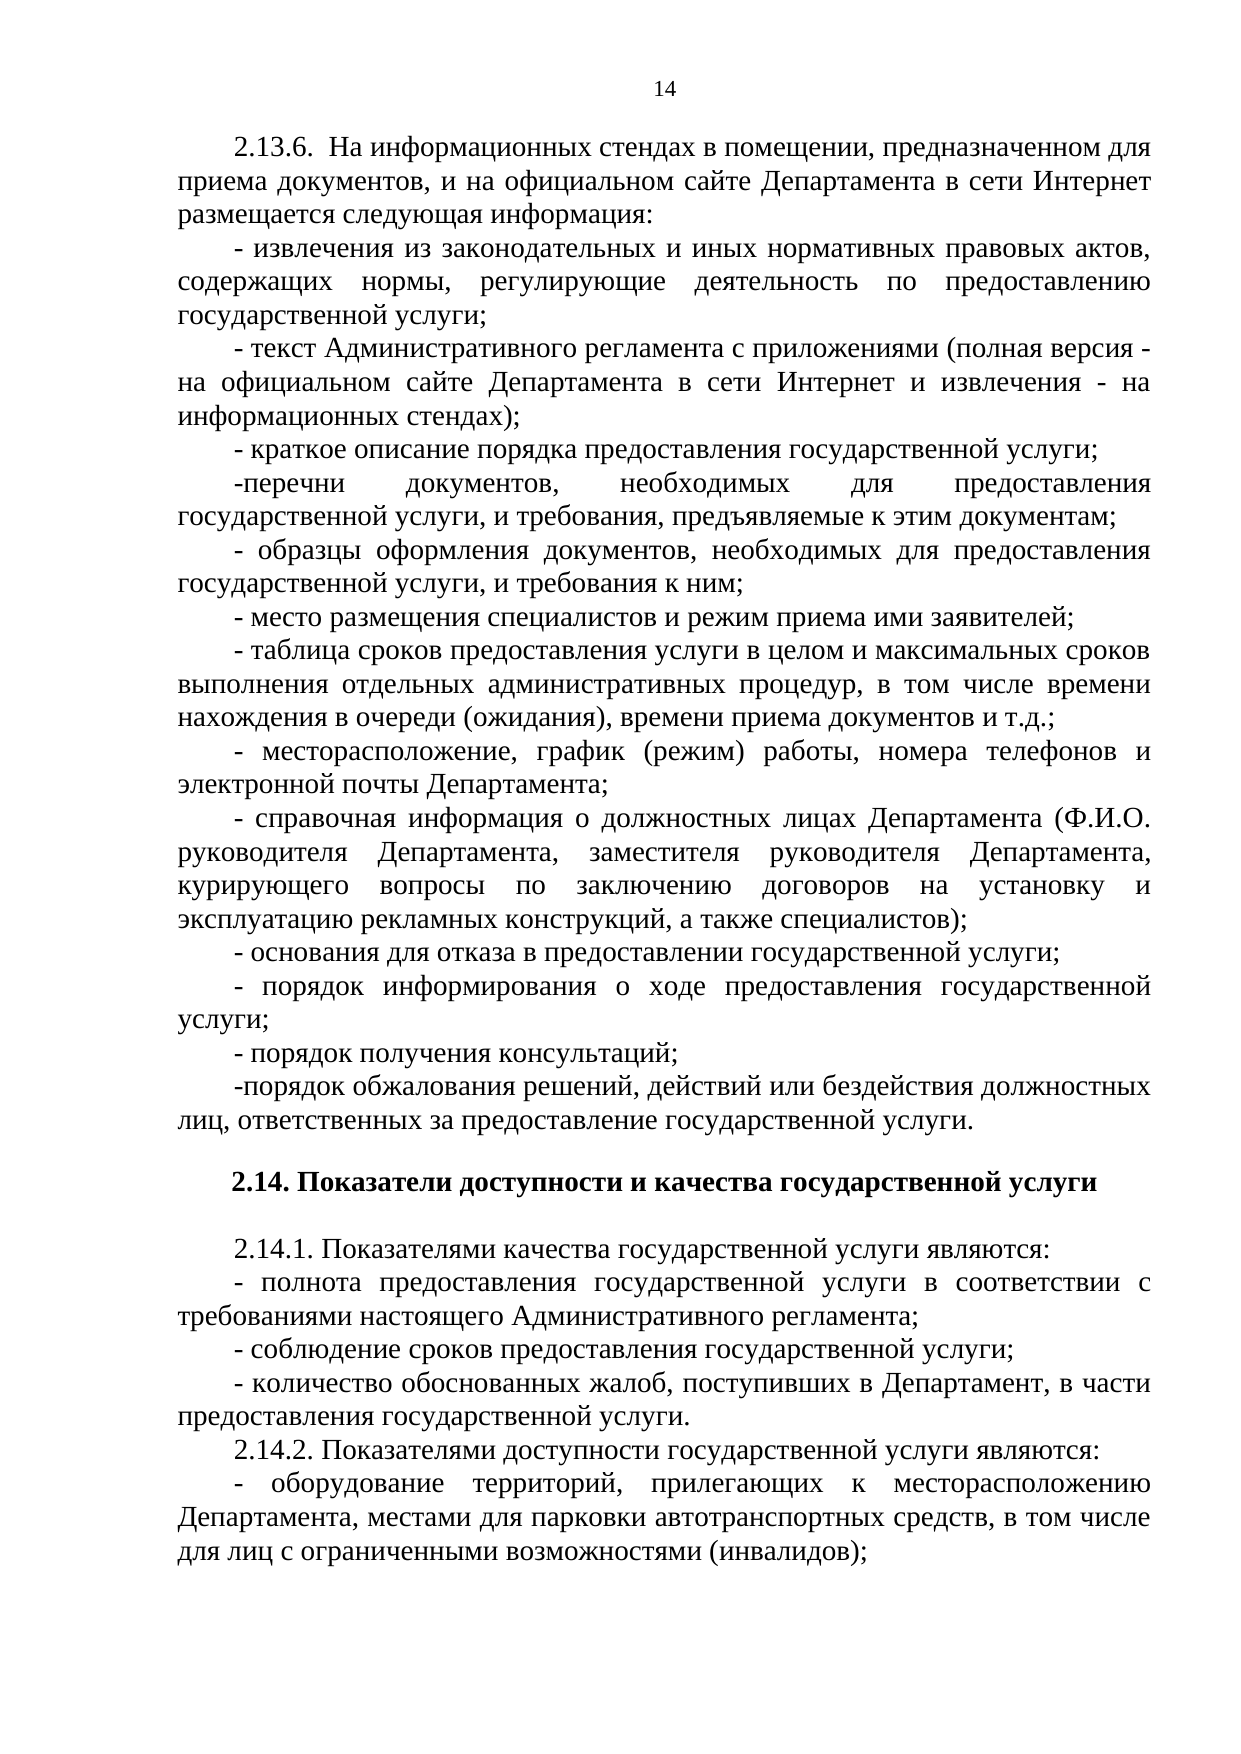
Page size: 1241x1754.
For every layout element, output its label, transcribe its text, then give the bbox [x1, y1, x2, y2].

text - место размещения специалистов и режим приема ими заявителей; [177, 599, 1152, 632]
text - краткое описание порядка предоставления государственной услуги; [177, 431, 1152, 465]
text -перечни документов, необходимых для предоставления государственной услуги, и требования, предъявляемые к этим документам; [177, 465, 1152, 532]
text - месторасположение, график (режим) работы, номера телефонов и электронной почты Департамента; [177, 733, 1152, 800]
text 2.14. Показатели доступности и качества государственной услуги [177, 1164, 1152, 1197]
text - текст Административного регламента с приложениями (полная версия - на официальном сайте Департамента в сети Интернет и извлечения - на информационных стендах); [177, 331, 1152, 431]
text -порядок обжалования решений, действий или бездействия должностных лиц, ответственных за предоставление государственной услуги. [177, 1068, 1152, 1136]
text - справочная информация о должностных лицах Департамента (Ф.И.О. руководителя Департамента, заместителя руководителя Департамента, курирующего вопросы по заключению договоров на установку и эксплуатацию рекламных конструкций, а также специалистов); [177, 800, 1152, 934]
text 2.14.2. Показателями доступности государственной услуги являются: [177, 1432, 1152, 1466]
text - соблюдение сроков предоставления государственной услуги; [177, 1331, 1152, 1365]
text - основания для отказа в предоставлении государственной услуги; [177, 934, 1152, 968]
text - таблица сроков предоставления услуги в целом и максимальных сроков выполнения отдельных административных процедур, в том числе времени нахождения в очереди (ожидания), времени приема документов и т.д.; [177, 632, 1152, 733]
text - оборудование территорий, прилегающих к месторасположению Департамента, местами для парковки автотранспортных средств, в том числе для лиц с ограниченными возможностями (инвалидов); [177, 1466, 1152, 1566]
text - количество обоснованных жалоб, поступивших в Департамент, в части предоставления государственной услуги. [177, 1365, 1152, 1432]
text - полнота предоставления государственной услуги в соответствии с требованиями настоящего Административного регламента; [177, 1264, 1152, 1331]
text - образцы оформления документов, необходимых для предоставления государственной услуги, и требования к ним; [177, 532, 1152, 599]
text - порядок получения консультаций; [177, 1035, 1152, 1068]
text 2.14.1. Показателями качества государственной услуги являются: [177, 1231, 1152, 1264]
text 2.13.6. На информационных стендах в помещении, предназначенном для приема документов, и на официальном сайте Департамента в сети Интернет размещается следующая информация: [177, 129, 1152, 230]
text - порядок информирования о ходе предоставления государственной услуги; [177, 968, 1152, 1035]
text - извлечения из законодательных и иных нормативных правовых актов, содержащих нормы, регулирующие деятельность по предоставлению государственной услуги; [177, 230, 1152, 331]
